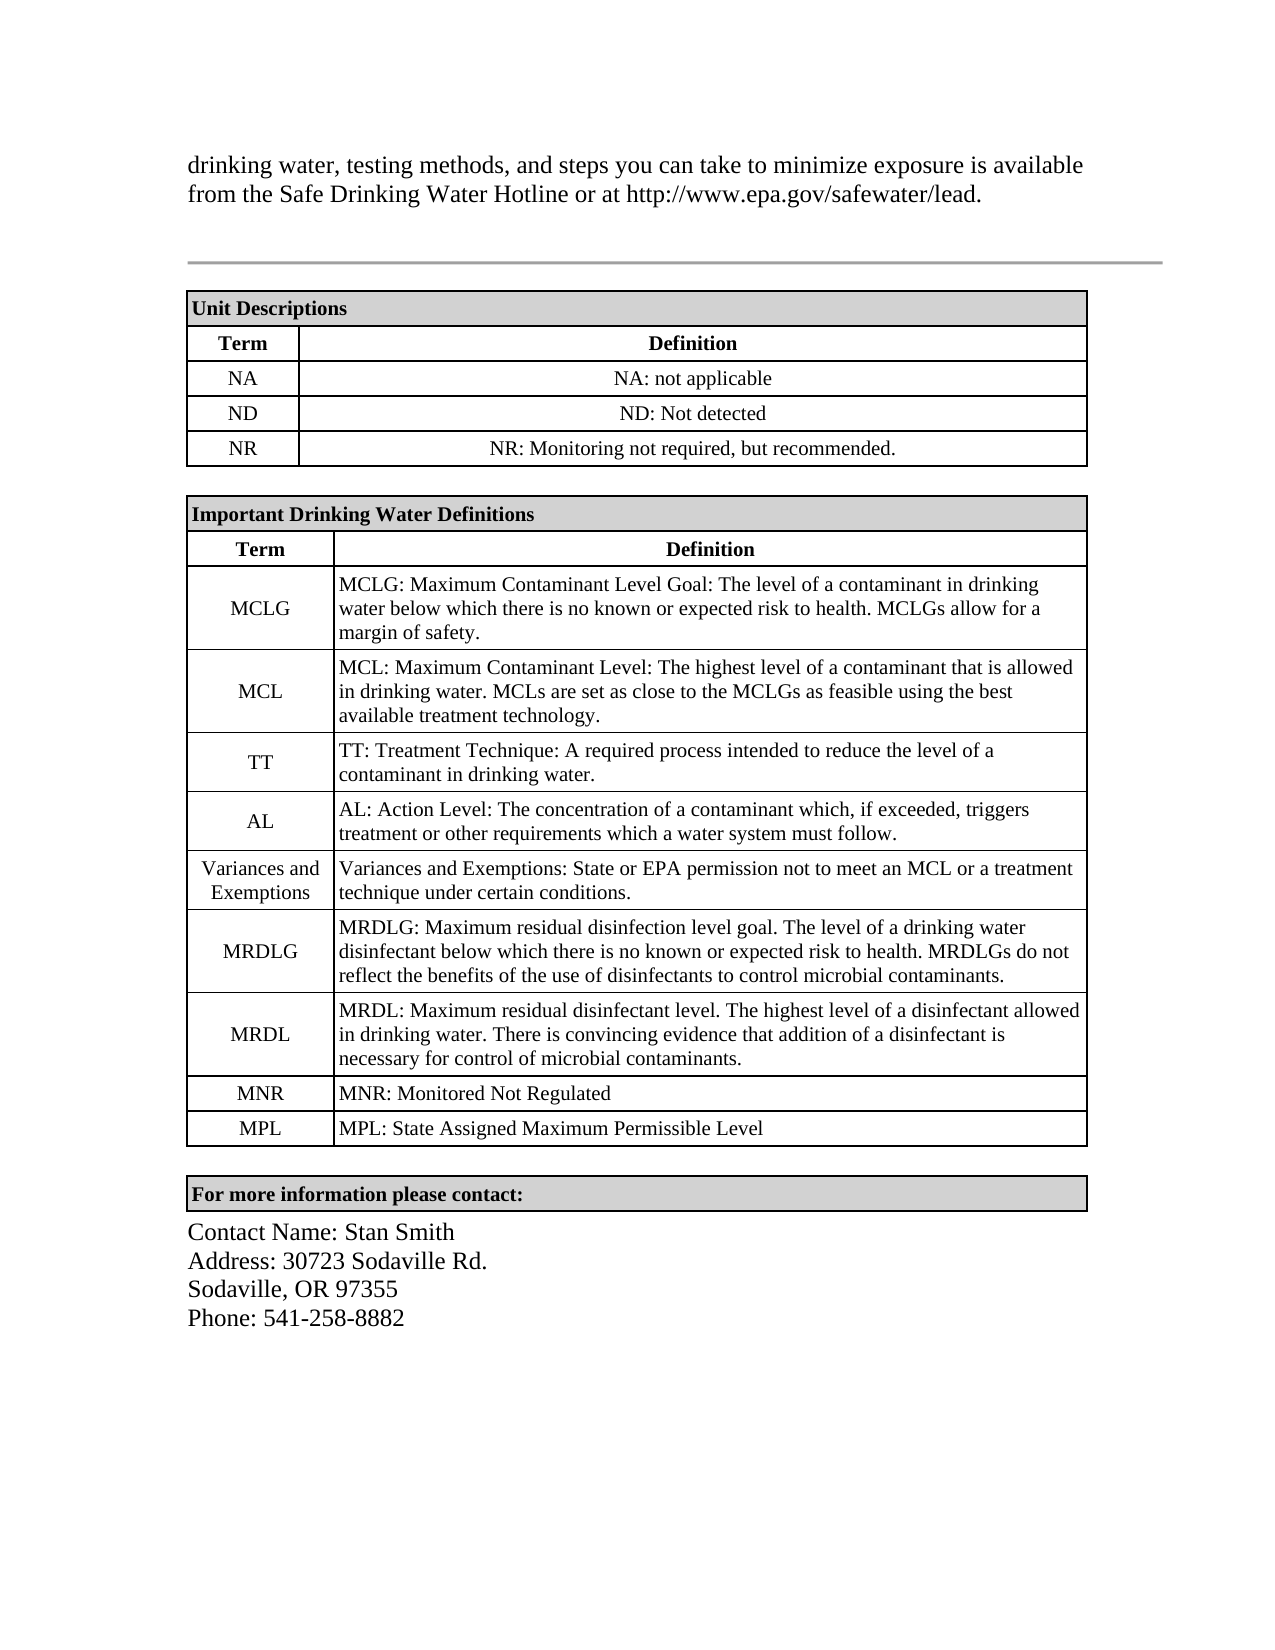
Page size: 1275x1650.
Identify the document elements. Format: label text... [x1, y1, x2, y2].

table_cell TT [188, 733, 333, 791]
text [187, 150, 1087, 207]
table_cell Definition [300, 327, 1086, 360]
table_cell MRDL: Maximum residual disinfectant level. The highest level of a disinfectant allowed in drinking water. There is convincing evidence that addition of a disinfectant is necessary for control of microbial contaminants. [335, 993, 1086, 1075]
table_cell ND: Not detected [300, 397, 1086, 430]
table_cell AL [188, 792, 333, 850]
table_header Unit Descriptions [188, 292, 1086, 325]
table_cell NA [188, 362, 298, 395]
table_cell Definition [335, 532, 1086, 565]
table_cell MRDL [188, 993, 333, 1075]
table_cell NA: not applicable [300, 362, 1086, 395]
table_cell AL: Action Level: The concentration of a contaminant which, if exceeded, triggers treatment or other requirements which a water system must follow. [335, 792, 1086, 850]
table_header Important Drinking Water Definitions [188, 497, 1086, 530]
table_cell Variances and Exemptions: State or EPA permission not to meet an MCL or a treatment technique under certain conditions. [335, 851, 1086, 909]
table_cell NR [188, 432, 298, 465]
table_cell NR: Monitoring not required, but recommended. [300, 432, 1086, 465]
table_cell MCL [188, 650, 333, 732]
table_cell Variances and Exemptions [188, 851, 333, 909]
table_cell TT: Treatment Technique: A required process intended to reduce the level of a contaminant in drinking water. [335, 733, 1086, 791]
table_header For more information please contact: [188, 1177, 1086, 1210]
table_cell Term [188, 327, 298, 360]
table_cell Term [188, 532, 333, 565]
table_cell MPL [188, 1112, 333, 1145]
table_cell MNR: Monitored Not Regulated [335, 1077, 1086, 1110]
table_cell MCL: Maximum Contaminant Level: The highest level of a contaminant that is allowed in drinking water. MCLs are set as close to the MCLGs as feasible using the best available treatment technology. [335, 650, 1086, 732]
table_cell MRDLG [188, 910, 333, 992]
table_cell MRDLG: Maximum residual disinfection level goal. The level of a drinking water disinfectant below which there is no known or expected risk to health. MRDLGs do not reflect the benefits of the use of disinfectants to control microbial contaminants. [335, 910, 1086, 992]
table_cell MNR [188, 1077, 333, 1110]
text Contact Name: Stan Smith Address: 30723 Sodaville Rd. Sodaville, OR 97355 Phone: 541-258-8882 [187, 1217, 1087, 1332]
table_cell ND [188, 397, 298, 430]
table_cell MCLG: Maximum Contaminant Level Goal: The level of a contaminant in drinking water below which there is no known or expected risk to health. MCLGs allow for a margin of safety. [335, 567, 1086, 648]
table_cell MCLG [188, 567, 333, 648]
table_cell MPL: State Assigned Maximum Permissible Level [335, 1112, 1086, 1145]
